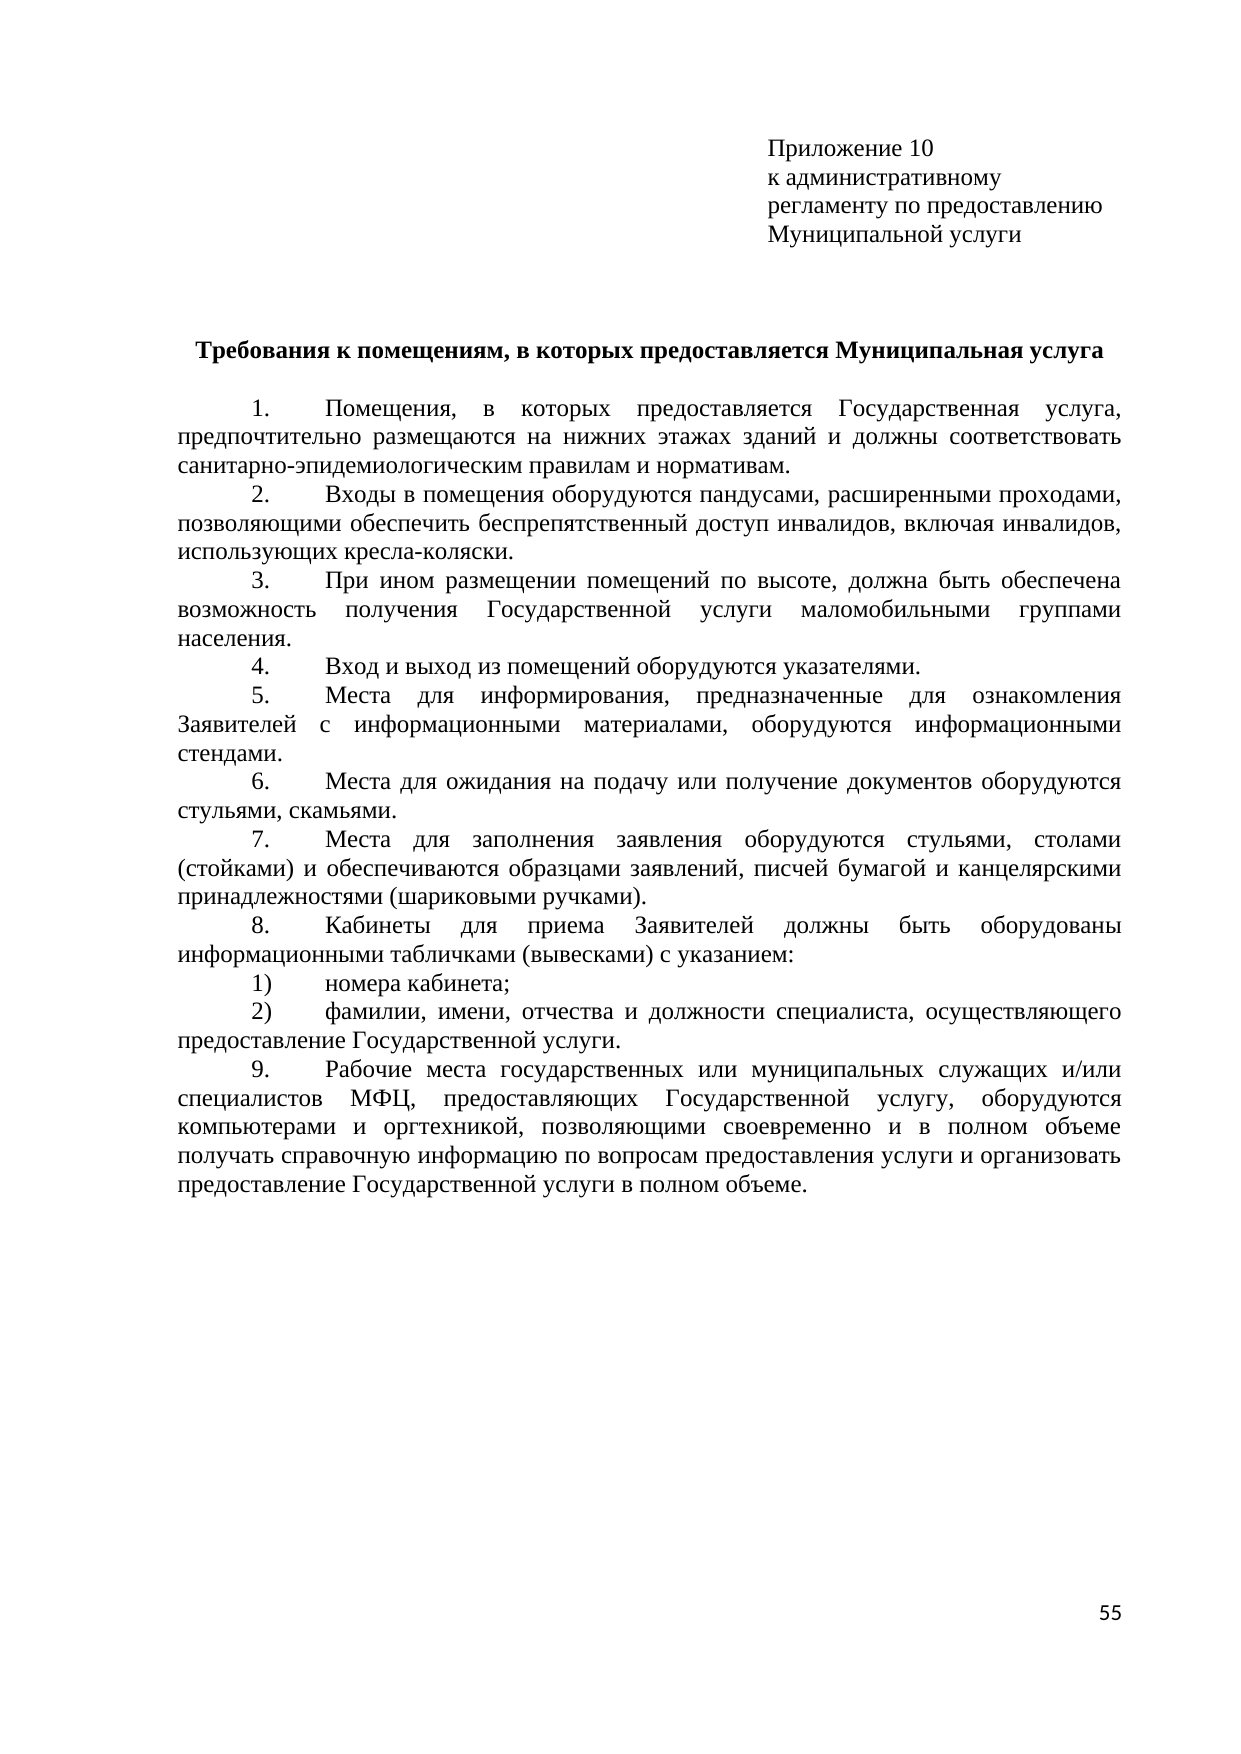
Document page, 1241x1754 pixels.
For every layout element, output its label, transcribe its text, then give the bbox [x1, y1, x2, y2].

text Входы в помещения оборудуются пандусами, расширенными проходами, позволяющими обеспечить беспрепятственный доступ инвалидов, включая инвалидов, использующих кресла-коляски. [177, 479, 1122, 565]
list номера кабинета; [177, 968, 1122, 996]
list Помещения, в которых предоставляется Государственная услуга, предпочтительно размещаются на нижних этажах зданий и должны соответствовать санитарно-эпидемиологическим правилам и нормативам. [177, 393, 1122, 479]
text Кабинеты для приема Заявителей должны быть оборудованы информационными табличками (вывесками) с указанием: [177, 910, 1122, 968]
text При ином размещении помещений по высоте, должна быть обеспечена возможность получения Государственной услуги маломобильными группами населения. [177, 565, 1122, 651]
text Требования к помещениям, в которых предоставляется Муниципальная услуга [177, 335, 1122, 363]
text Места для ожидания на подачу или получение документов оборудуются стульями, скамьями. [177, 766, 1122, 824]
subtitle к административному регламенту по предоставлению Муниципальной услуги [767, 162, 1122, 248]
text Места для заполнения заявления оборудуются стульями, столами (стойками) и обеспечиваются образцами заявлений, писчей бумагой и канцелярскими принадлежностями (шариковыми ручками). [177, 824, 1122, 910]
text Рабочие места государственных или муниципальных служащих и/или специалистов МФЦ, предоставляющих Государственной услугу, оборудуются компьютерами и оргтехникой, позволяющими своевременно и в полном объеме получать справочную информацию по вопросам предоставления услуги и организовать предоставление Государственной услуги в полном объеме. [177, 1054, 1122, 1198]
text Вход и выход из помещений оборудуются указателями. [177, 651, 1122, 680]
list фамилии, имени, отчества и должности специалиста, осуществляющего предоставление Государственной услуги. [177, 996, 1122, 1054]
subtitle Приложение 10 [767, 133, 1122, 162]
text Места для информирования, предназначенные для ознакомления Заявителей с информационными материалами, оборудуются информационными стендами. [177, 680, 1122, 766]
